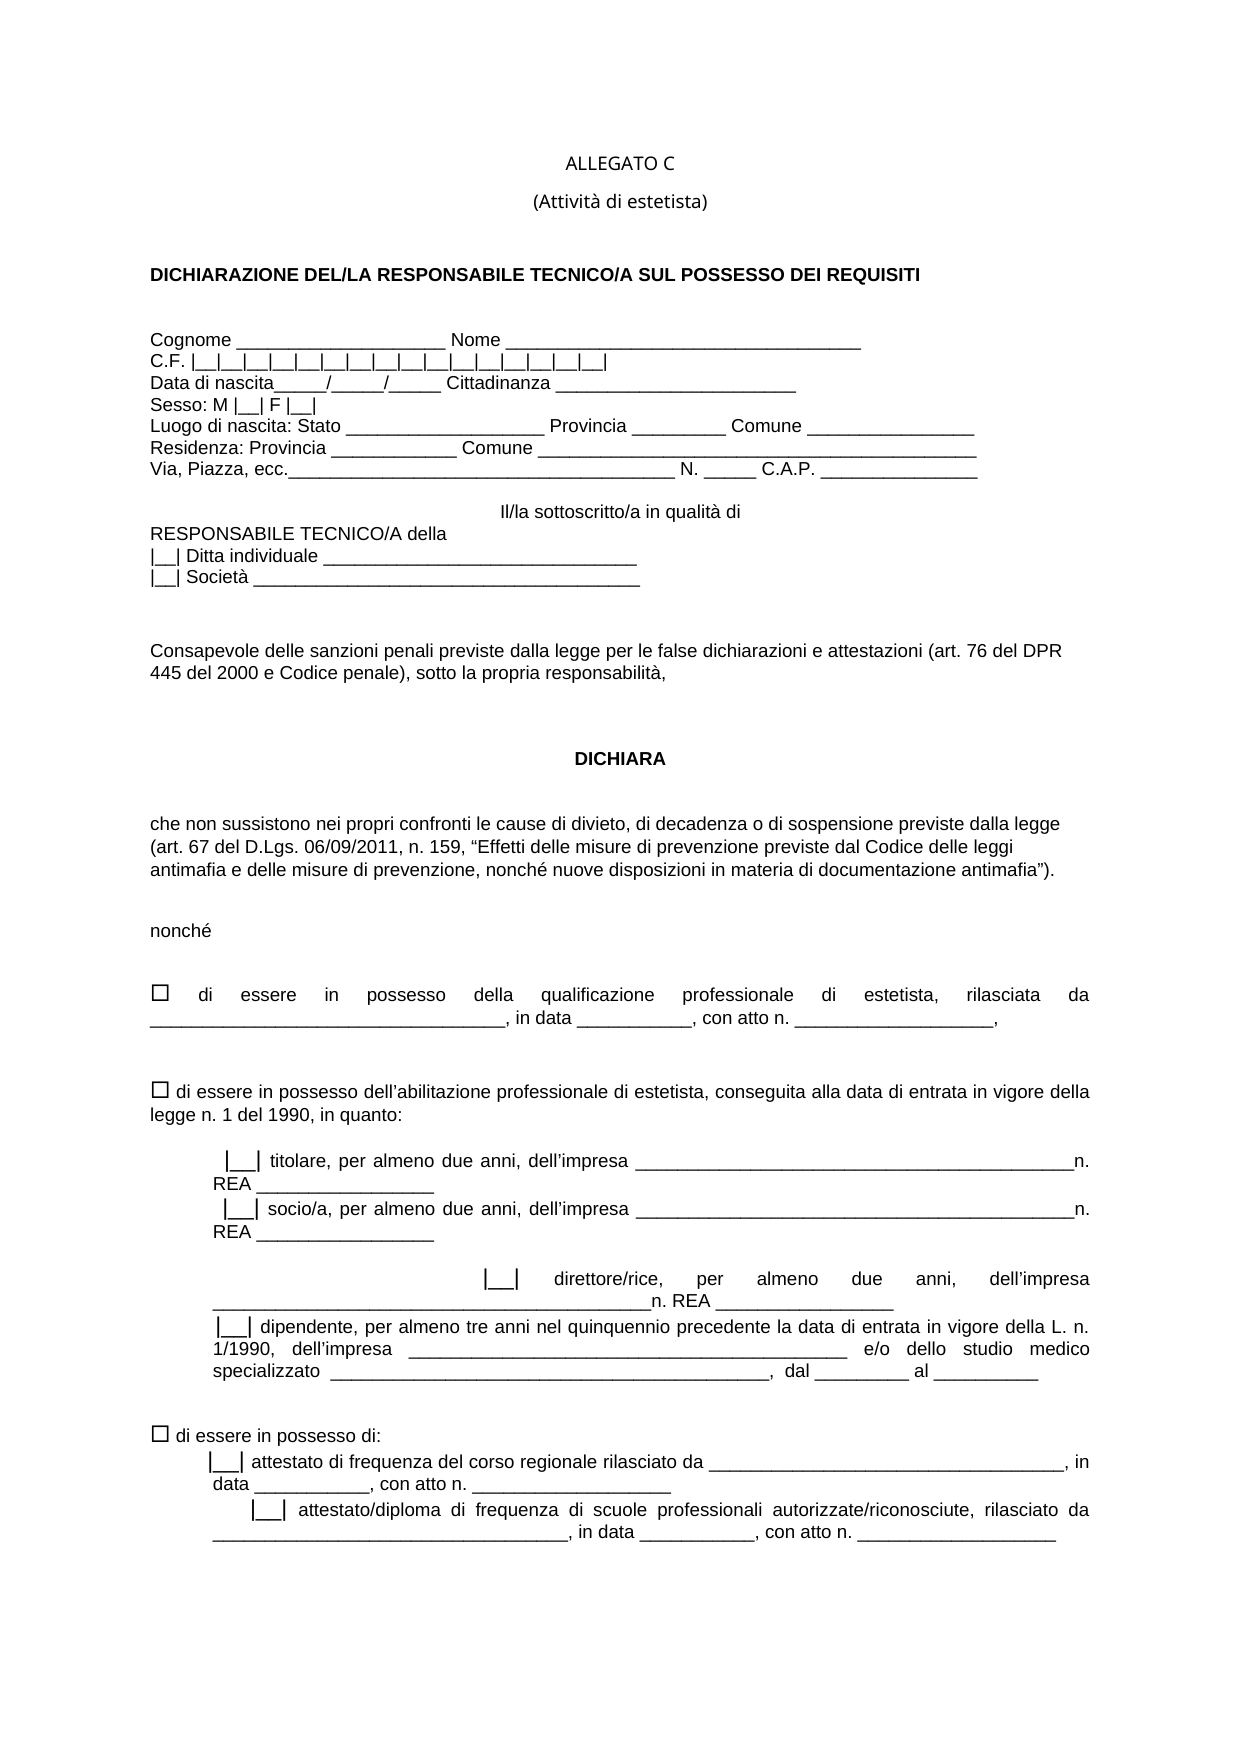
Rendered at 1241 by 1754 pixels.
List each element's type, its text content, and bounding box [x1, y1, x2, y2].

list di essere in possesso della qualificazione professionale di estetista, rilasciata da __________________________________, in data ___________, con atto n. ___________________, [150, 984, 1090, 1028]
list Cognome ____________________ Nome __________________________________ [150, 329, 1090, 350]
list |__| attestato/diploma di frequenza di scuole professionali autorizzate/riconosciute, rilasciato da __________________________________, in data ___________, con atto n. ___________________ [150, 1495, 1090, 1543]
text (Attività di estetista) [150, 188, 1090, 213]
list |__| Società _____________________________________ [150, 566, 1090, 587]
list Data di nascita_____/_____/_____ Cittadinanza _______________________ [150, 372, 1090, 393]
list |__| Ditta individuale ______________________________ [150, 544, 1090, 566]
list nonché [150, 919, 1090, 941]
list Residenza: Provincia ____________ Comune __________________________________________ [150, 437, 1090, 458]
list |__| titolare, per almeno due anni, dell’impresa __________________________________________n. REA _________________ [150, 1146, 1090, 1194]
list |__| attestato di frequenza del corso regionale rilasciato da __________________________________, in data ___________, con atto n. ___________________ [150, 1447, 1090, 1495]
list di essere in possesso dell’abilitazione professionale di estetista, conseguita alla data di entrata in vigore della legge n. 1 del 1990, in quanto: [150, 1081, 1090, 1125]
list |__| dipendente, per almeno tre anni nel quinquennio precedente la data di entrata in vigore della L. n. 1/1990, dell’impresa __________________________________________ e/o dello studio medico specializzato __________________________________________, dal _________ al __________ [150, 1312, 1090, 1381]
list DICHIARAZIONE DEL//A SUL POSSESSO DEI REQUISITI [150, 264, 1090, 286]
text che non sussistono nei propri confronti le cause di divieto, di decadenza o di sospensione previste dalla legge (art. 67 del D.Lgs. 06/09/2011, n. 159, “Effetti delle misure di prevenzione previste dal Codice delle leggi antimafia e delle misure di prevenzione, nonché nuove disposizioni in materia di documentazione antimafia”). [150, 813, 1090, 880]
list C.F. |__|__|__|__|__|__|__|__|__|__|__|__|__|__|__|__| [150, 350, 1090, 372]
list DICHIARA [150, 748, 1090, 769]
list |__| direttore/rice, per almeno due anni, dell’impresa __________________________________________n. REA _________________ [150, 1264, 1090, 1312]
list Via, Piazza, ecc._____________________________________ N. _____ C.A.P. _______________ [150, 458, 1090, 480]
list Consapevole delle sanzioni penali previste dalla legge per le false dichiarazioni e attestazioni (art. 76 del DPR 445 del 2000 e Codice penale), sotto la propria responsabilità, [150, 640, 1090, 683]
text ALLEGATO C [150, 150, 1090, 176]
list |__| socio/a, per almeno due anni, dell’impresa __________________________________________n. REA _________________ [150, 1194, 1090, 1242]
list RESPONSABILE TECNICO/A della [150, 523, 1090, 544]
list Sesso: M |__| F |__| [150, 393, 1090, 415]
list Luogo di nascita: Stato ___________________ Provincia _________ Comune ________________ [150, 415, 1090, 437]
list Il/la sottoscritto/a in qualità di [150, 501, 1090, 523]
list di essere in possesso di: [150, 1424, 1090, 1447]
